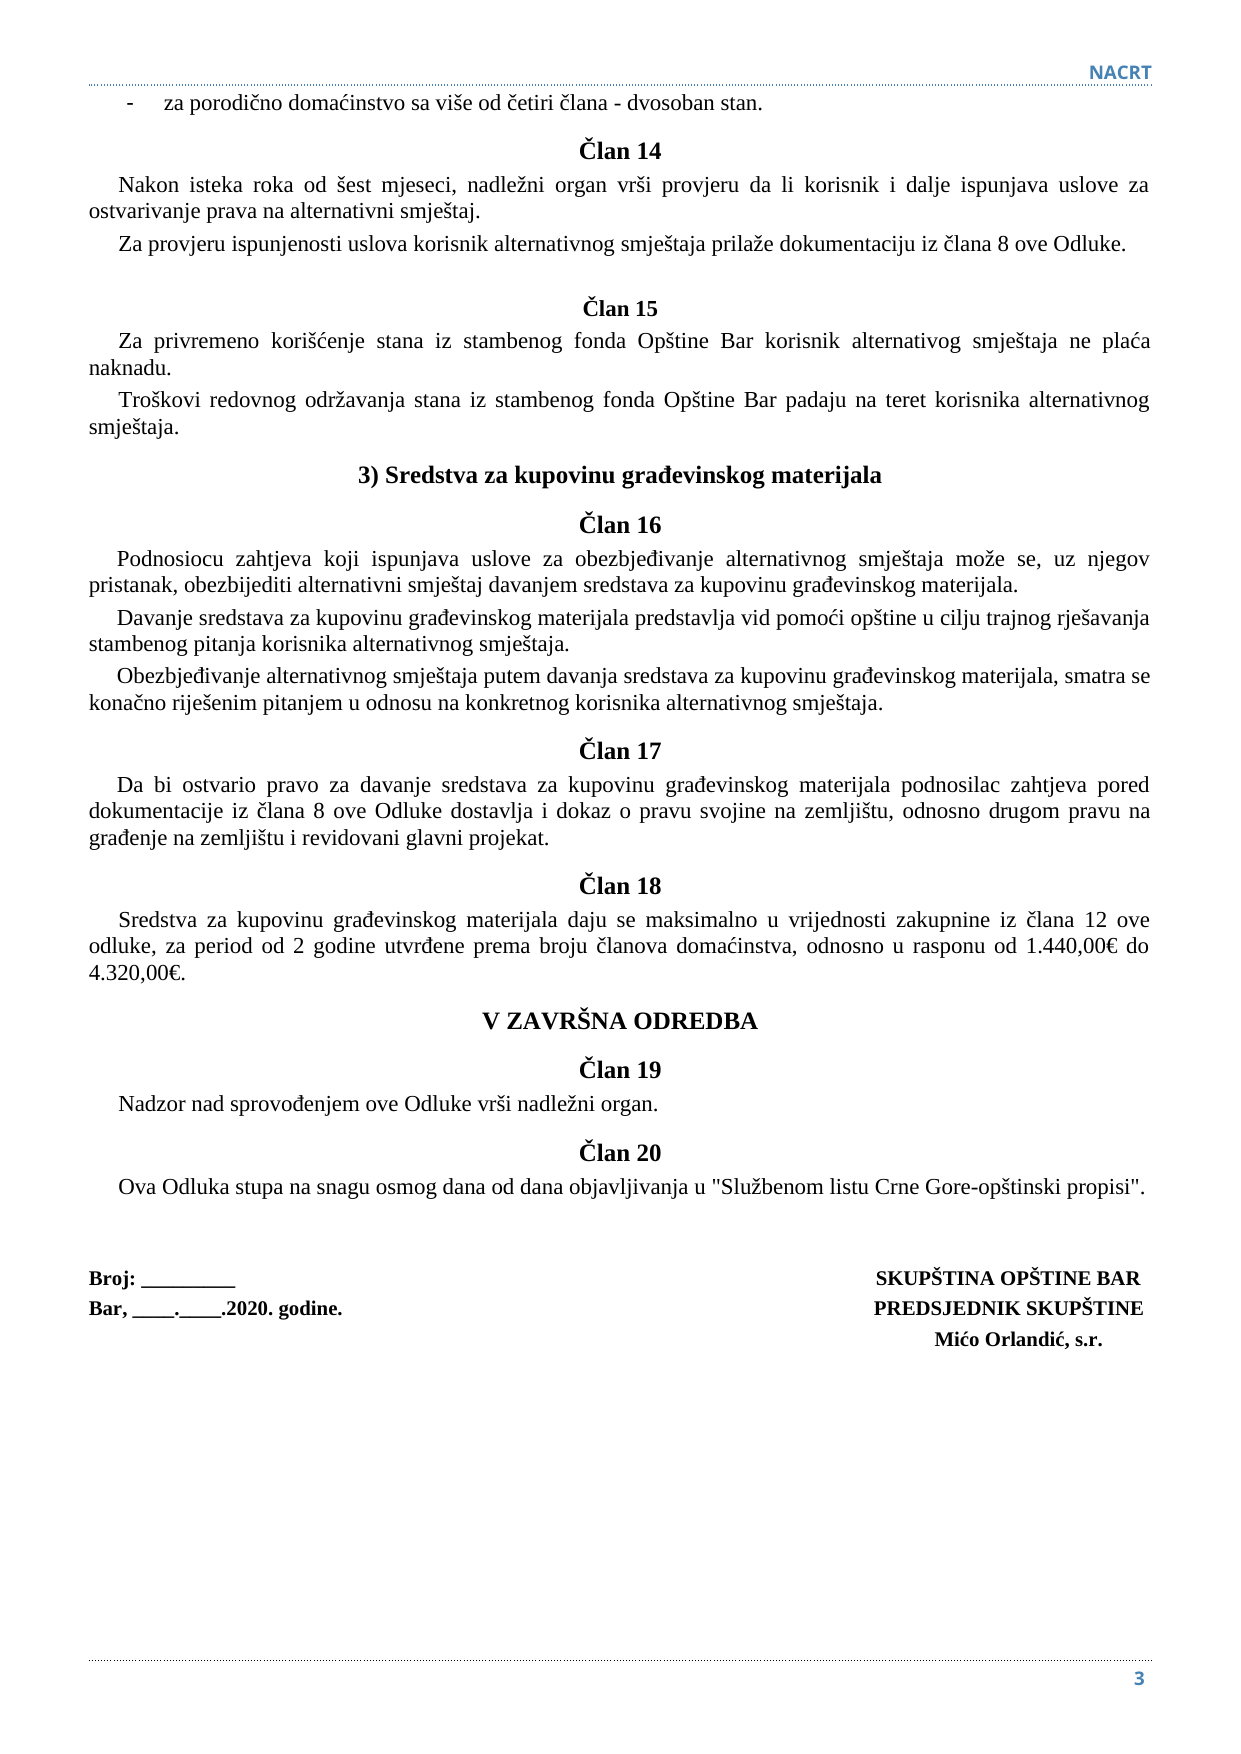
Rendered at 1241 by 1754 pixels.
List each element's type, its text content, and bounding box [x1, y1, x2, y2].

text Broj: _________ SKUPŠTINA OPŠTINE BAR [88, 1266, 1152, 1290]
text V ZAVRŠNA ODREDBA [88, 1006, 1152, 1035]
text Sredstva za kupovinu građevinskog materijala daju se maksimalno u vrijednosti zakupnine iz člana 12 ove odluke, za period od 2 godine utvrđene prema broju članova domaćinstva, odnosno u rasponu od 1.440,00€ do 4.320,00€. [88, 906, 1152, 985]
text Nadzor nad sprovođenjem ove Odluke vrši nadležni organ. [88, 1091, 1152, 1117]
text Član 18 [88, 871, 1152, 900]
text Obezbjeđivanje alternativnog smještaja putem davanja sredstava za kupovinu građevinskog materijala, smatra se konačno riješenim pitanjem u odnosu na konkretnog korisnika alternativnog smještaja. [88, 663, 1152, 715]
text Član 14 [88, 136, 1152, 164]
text Član 15 [88, 295, 1152, 321]
text Član 20 [88, 1138, 1152, 1166]
text Za privremeno korišćenje stana iz stambenog fonda Opštine Bar korisnik alternativog smještaja ne plaća naknadu. [88, 328, 1152, 380]
text Troškovi redovnog održavanja stana iz stambenog fonda Opštine Bar padaju na teret korisnika alternativnog smještaja. [88, 387, 1152, 439]
text 3) Sredstva za kupovinu građevinskog materijala [88, 460, 1152, 489]
text Član 19 [88, 1056, 1152, 1084]
text Podnosiocu zahtjeva koji ispunjava uslove za obezbjeđivanje alternativnog smještaja može se, uz njegov pristanak, obezbijediti alternativni smještaj davanjem sredstava za kupovinu građevinskog materijala. [88, 545, 1152, 597]
text Ova Odluka stupa na snagu osmog dana od dana objavljivanja u "Službenom listu Crne Gore-opštinski propisi". [88, 1173, 1152, 1199]
text Član 17 [88, 736, 1152, 765]
text Da bi ostvario pravo za davanje sredstava za kupovinu građevinskog materijala podnosilac zahtjeva pored dokumentacije iz člana 8 ove Odluke dostavlja i dokaz o pravu svojine na zemljištu, odnosno drugom pravu na građenje na zemljištu i revidovani glavni projekat. [88, 771, 1152, 850]
list za porodično domaćinstvo sa više od četiri člana - dvosoban stan. [126, 88, 1152, 115]
text Davanje sredstava za kupovinu građevinskog materijala predstavlja vid pomoći opštine u cilju trajnog rješavanja stambenog pitanja korisnika alternativnog smještaja. [88, 604, 1152, 656]
text Nakon isteka roka od šest mjeseci, nadležni organ vrši provjeru da li korisnik i dalje ispunjava uslove za ostvarivanje prava na alternativni smještaj. [88, 171, 1152, 223]
text Mićo Orlandić, s.r. [838, 1327, 1152, 1351]
text Član 16 [88, 510, 1152, 538]
text Bar, ____.____.2020. godine. PREDSJEDNIK SKUPŠTINE [88, 1296, 1152, 1320]
text Za provjeru ispunjenosti uslova korisnik alternativnog smještaja prilaže dokumentaciju iz člana 8 ove Odluke. [88, 230, 1152, 256]
